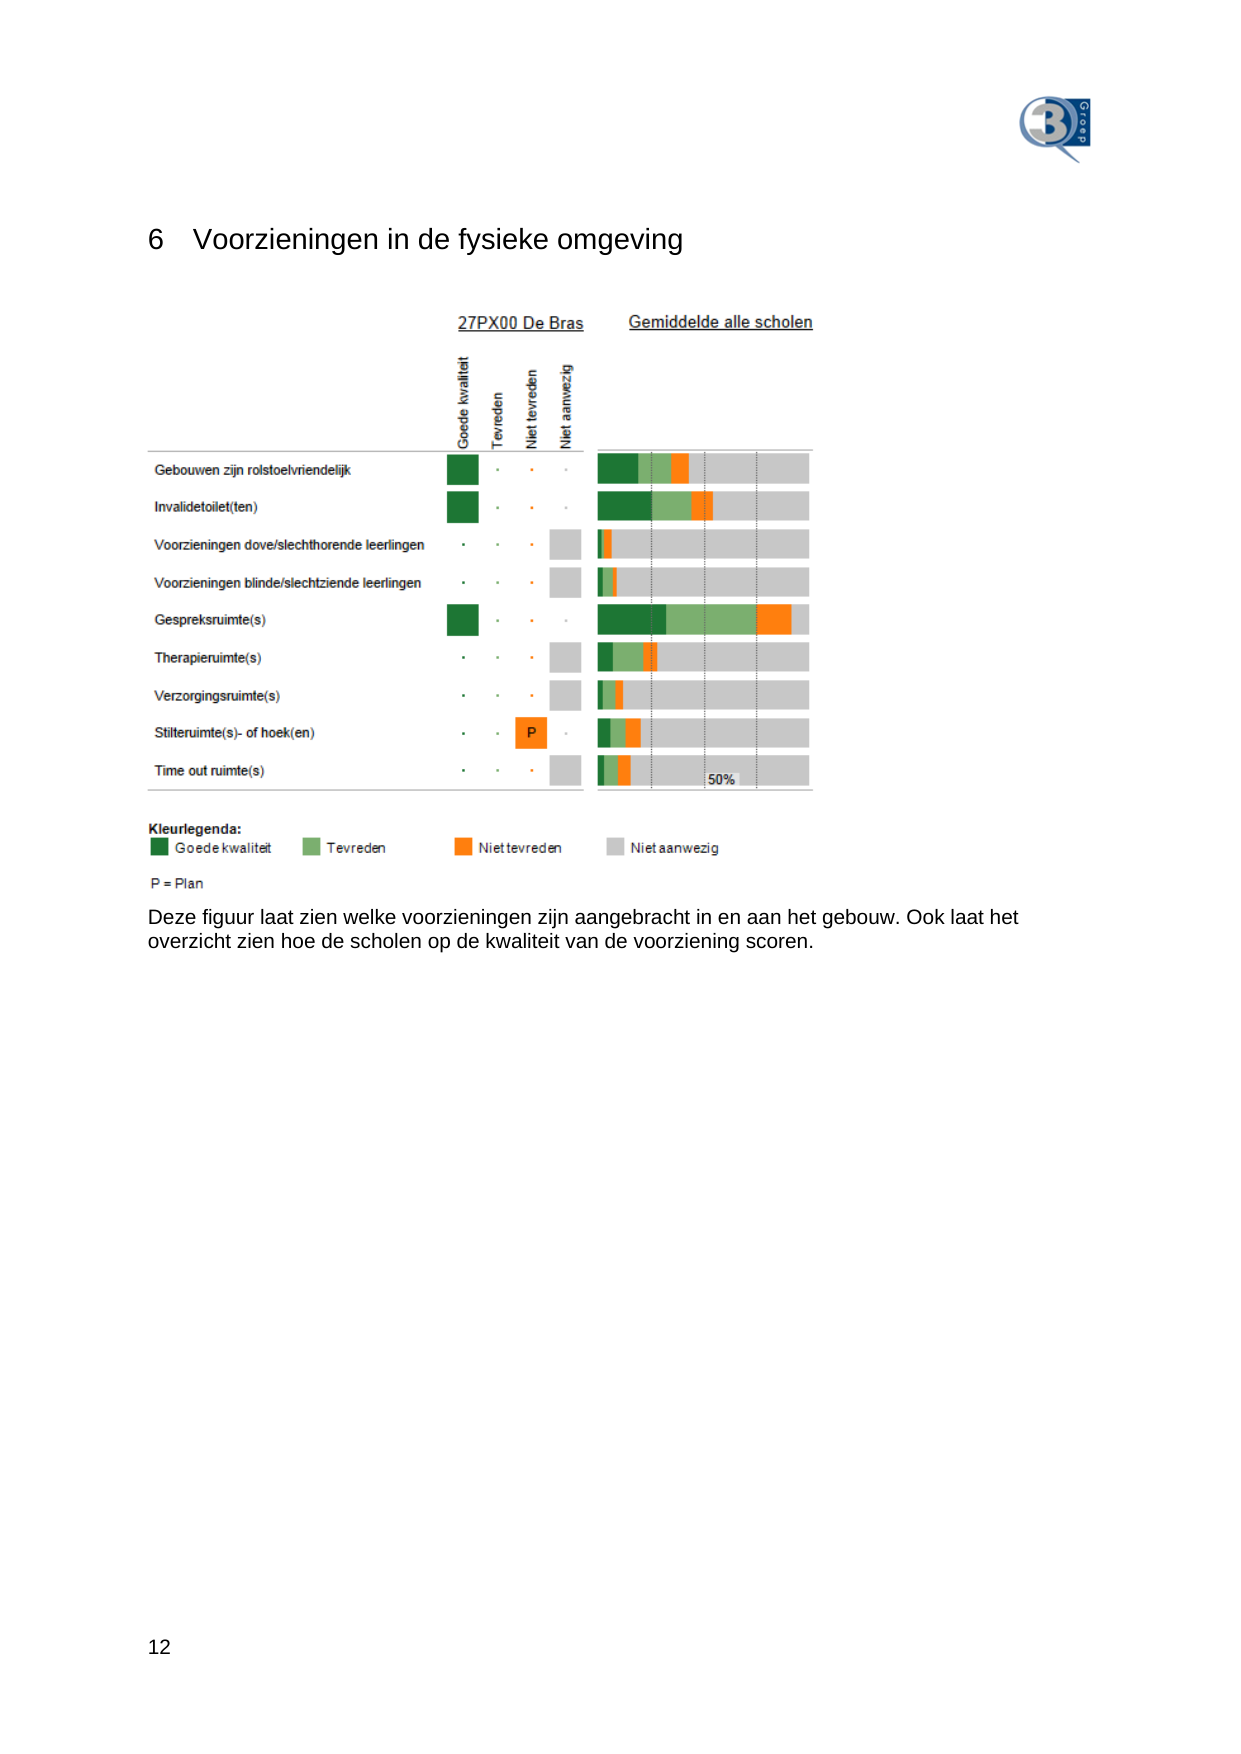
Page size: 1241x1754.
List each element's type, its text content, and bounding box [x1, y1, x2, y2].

picture [147, 292, 1093, 905]
text Voorzieningen in de fysieke omgeving [148, 222, 1093, 256]
text Deze figuur laat zien welke voorzieningen zijn aangebracht in en aan het gebouw. Ook laat het overzicht zien hoe de scholen op de kwaliteit van de voorziening scoren. [148, 905, 1093, 952]
picture [1018, 94, 1093, 165]
